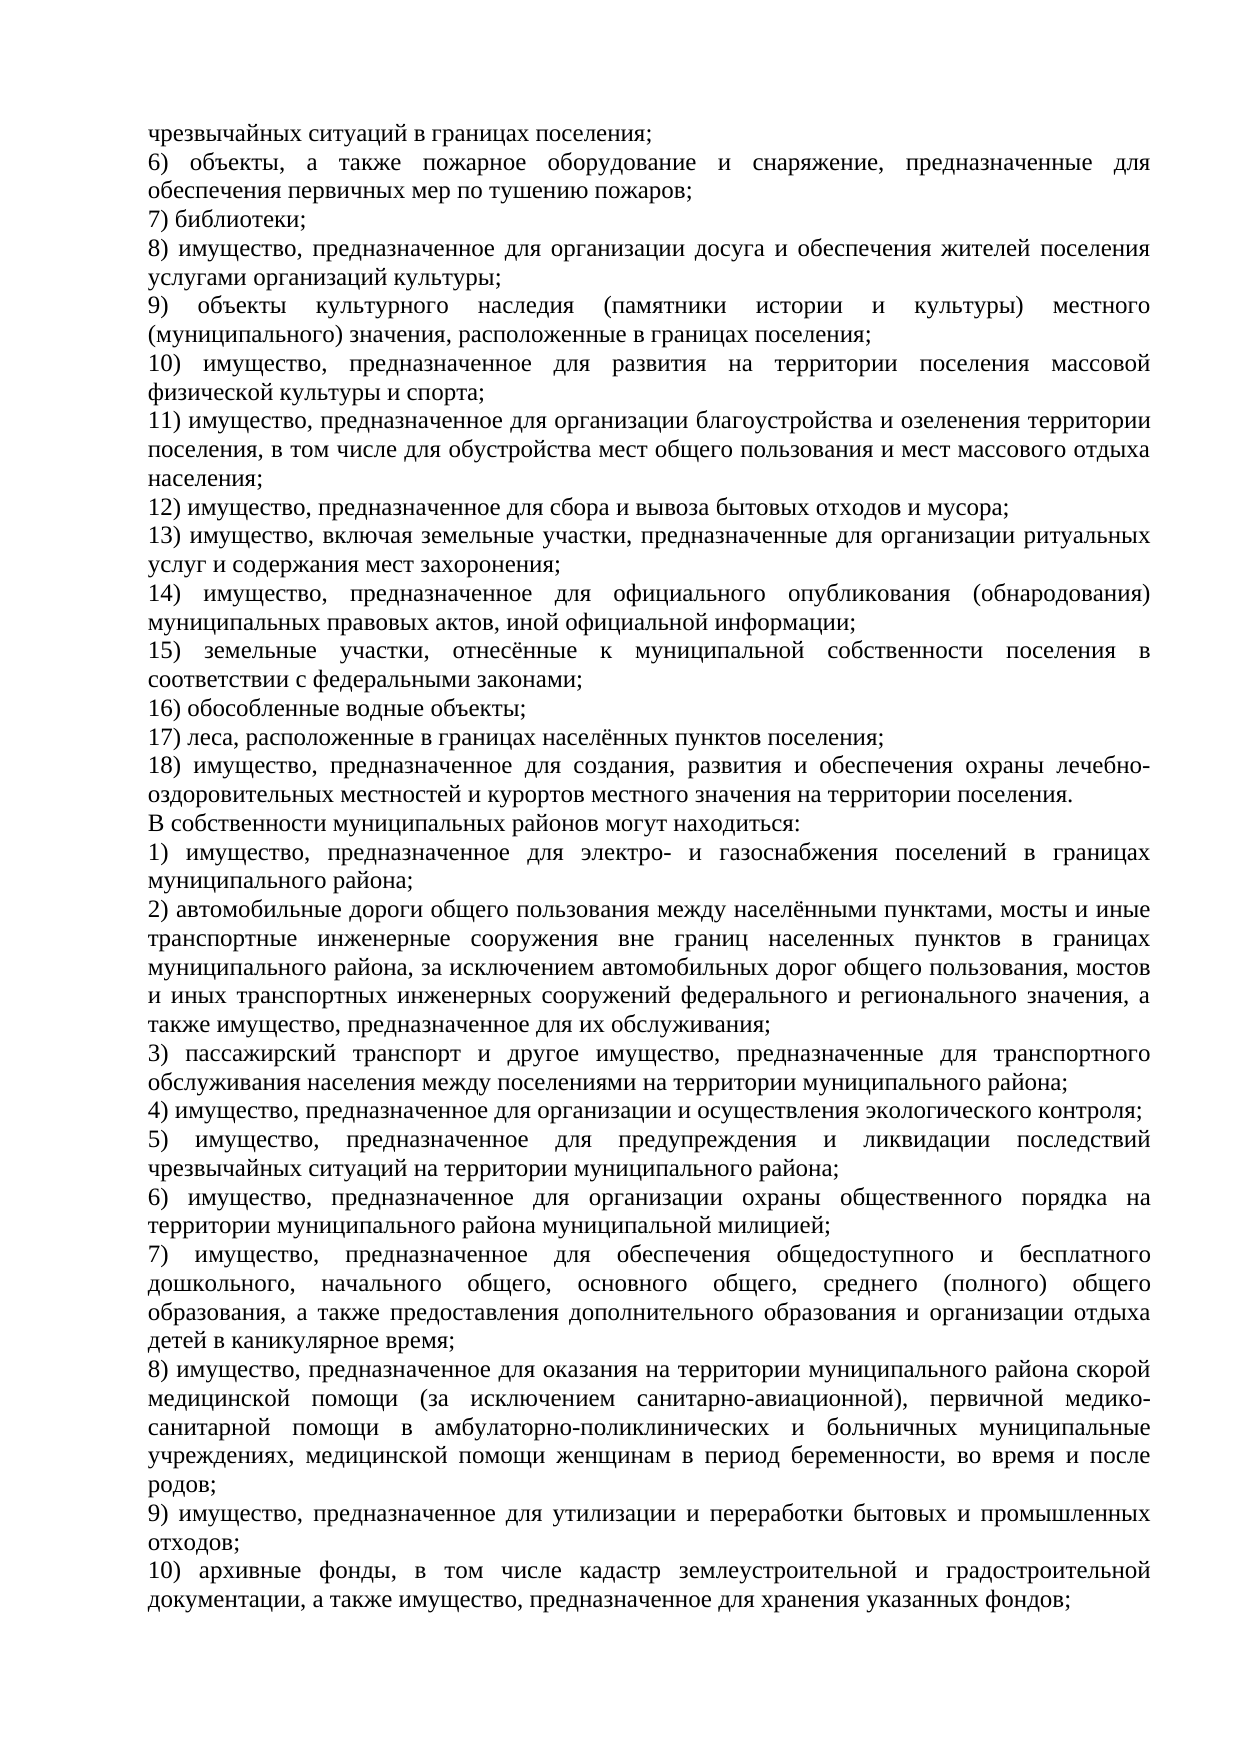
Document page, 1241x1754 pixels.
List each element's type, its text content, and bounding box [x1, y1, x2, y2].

text 13) имущество, включая земельные участки, предназначенные для организации ритуальных услуг и содержания мест захоронения; [148, 521, 1152, 578]
text 5) имущество, предназначенное для предупреждения и ликвидации последствий чрезвычайных ситуаций на территории муниципального района; [148, 1124, 1152, 1182]
text 10) имущество, предназначенное для развития на территории поселения массовой физической культуры и спорта; [148, 348, 1152, 406]
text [148, 118, 1152, 147]
text 10) архивные фонды, в том числе кадастр землеустроительной и градостроительной документации, а также имущество, предназначенное для хранения указанных фондов; [148, 1556, 1152, 1613]
text 2) автомобильные дороги общего пользования между населёнными пунктами, мосты и иные транспортные инженерные сооружения вне границ населенных пунктов в границах муниципального района, за исключением автомобильных дорог общего пользования, мостов и иных транспортных инженерных сооружений федерального и регионального значения, а также имущество, предназначенное для их обслуживания; [148, 894, 1152, 1038]
text 4) имущество, предназначенное для организации и осуществления экологического контроля; [148, 1096, 1152, 1124]
text В собственности муниципальных районов могут находиться: [148, 808, 1152, 837]
text 6) имущество, предназначенное для организации охраны общественного порядка на территории муниципального района муниципальной милицией; [148, 1182, 1152, 1239]
text 6) объекты, а также пожарное оборудование и снаряжение, предназначенные для обеспечения первичных мер по тушению пожаров; [148, 147, 1152, 204]
text 9) объекты культурного наследия (памятники истории и культуры) местного (муниципального) значения, расположенные в границах поселения; [148, 291, 1152, 348]
text 11) имущество, предназначенное для организации благоустройства и озеленения территории поселения, в том числе для обустройства мест общего пользования и мест массового отдыха населения; [148, 406, 1152, 492]
text 16) обособленные водные объекты; [148, 693, 1152, 722]
text 18) имущество, предназначенное для создания, развития и обеспечения охраны лечебно-оздоровительных местностей и курортов местного значения на территории поселения. [148, 751, 1152, 808]
text 9) имущество, предназначенное для утилизации и переработки бытовых и промышленных отходов; [148, 1498, 1152, 1556]
text 3) пассажирский транспорт и другое имущество, предназначенные для транспортного обслуживания населения между поселениями на территории муниципального района; [148, 1038, 1152, 1096]
text 12) имущество, предназначенное для сбора и вывоза бытовых отходов и мусора; [148, 492, 1152, 521]
text 8) имущество, предназначенное для организации досуга и обеспечения жителей поселения услугами организаций культуры; [148, 233, 1152, 291]
text 15) земельные участки, отнесённые к муниципальной собственности поселения в соответствии с федеральными законами; [148, 636, 1152, 693]
text 1) имущество, предназначенное для электро- и газоснабжения поселений в границах муниципального района; [148, 837, 1152, 894]
text 7) библиотеки; [148, 204, 1152, 233]
text 14) имущество, предназначенное для официального опубликования (обнародования) муниципальных правовых актов, иной официальной информации; [148, 578, 1152, 636]
text 7) имущество, предназначенное для обеспечения общедоступного и бесплатного дошкольного, начального общего, основного общего, среднего (полного) общего образования, а также предоставления дополнительного образования и организации отдыха детей в каникулярное время; [148, 1239, 1152, 1354]
text 8) имущество, предназначенное для оказания на территории муниципального района скорой медицинской помощи (за исключением санитарно-авиационной), первичной медико-санитарной помощи в амбулаторно-поликлинических и больничных муниципальные учреждениях, медицинской помощи женщинам в период беременности, во время и после родов; [148, 1354, 1152, 1498]
text 17) леса, расположенные в границах населённых пунктов поселения; [148, 722, 1152, 751]
